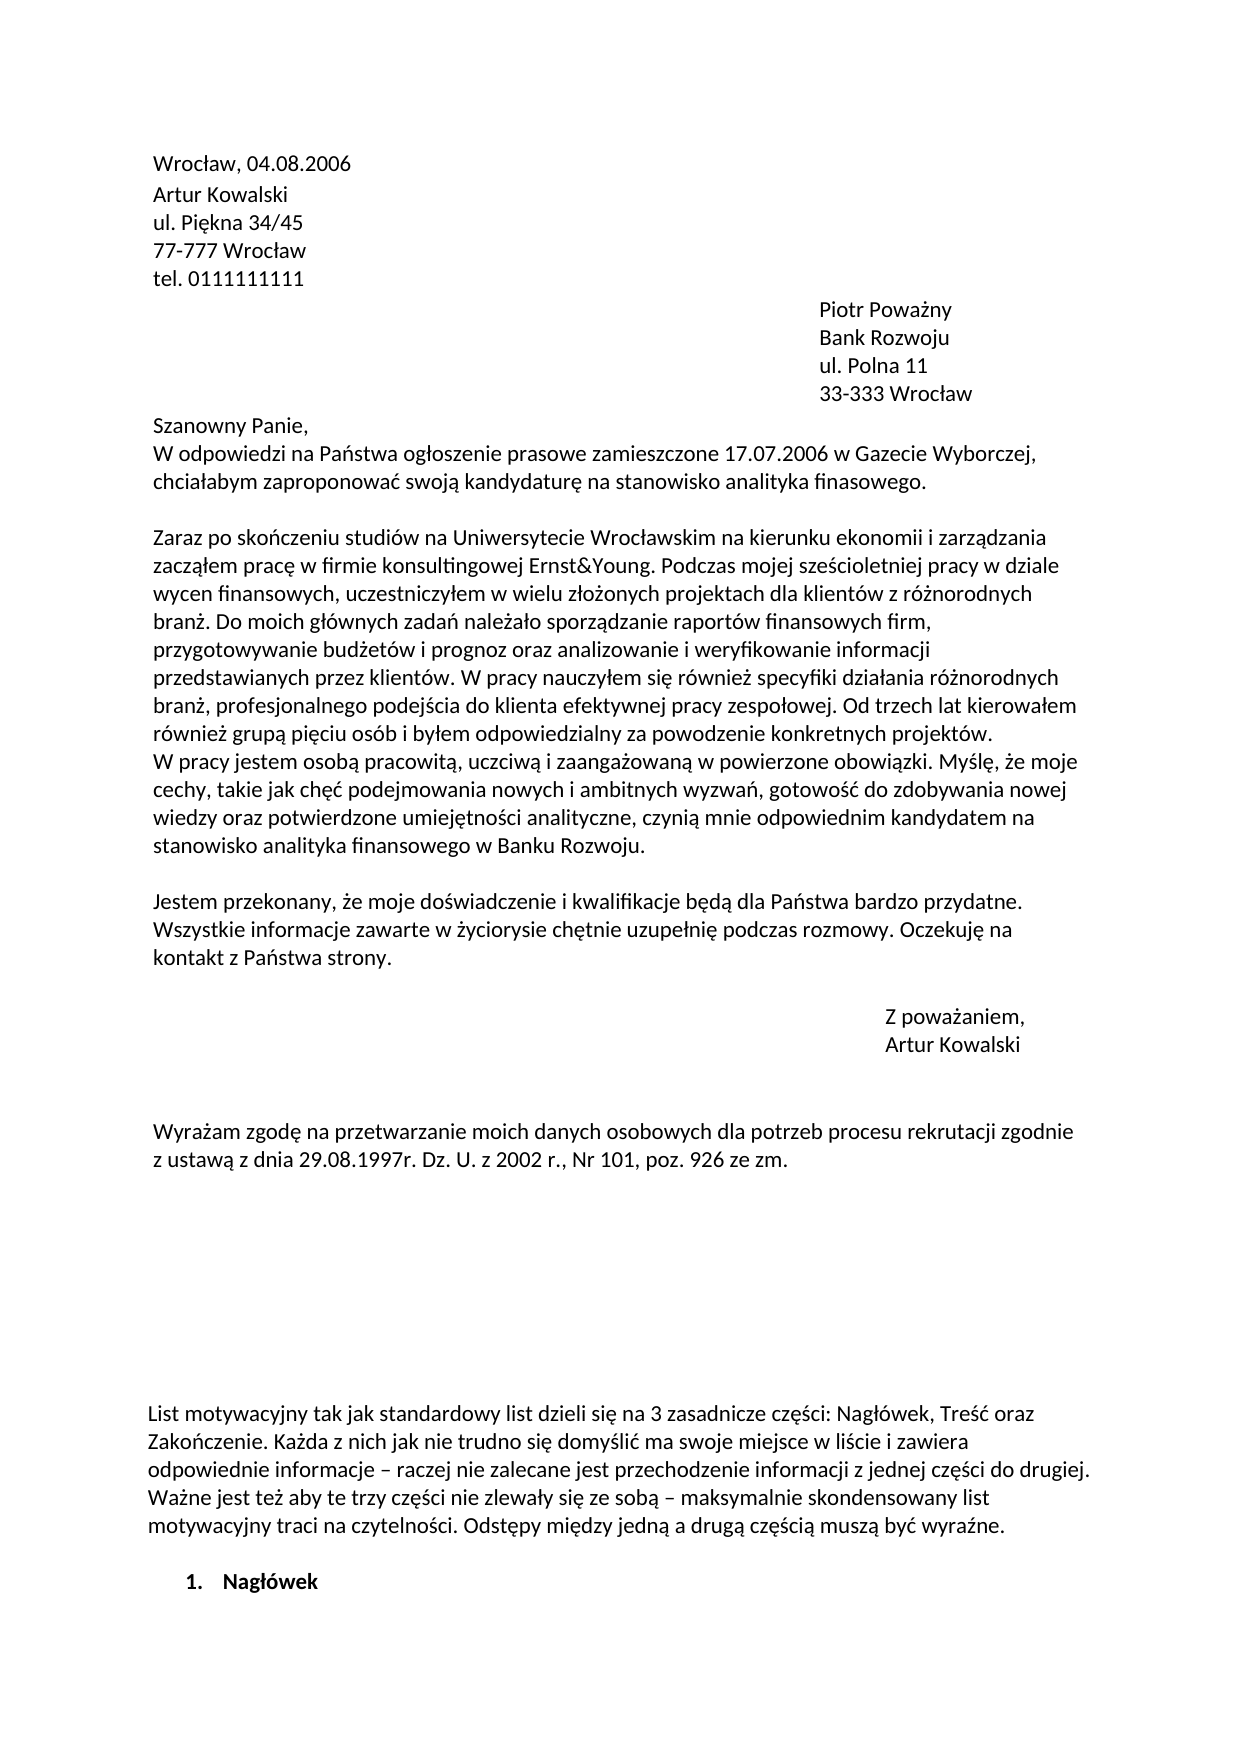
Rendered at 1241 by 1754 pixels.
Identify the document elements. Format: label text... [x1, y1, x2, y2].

table_cell Piotr Poważny Bank Rozwoju ul. Polna 11 33-333 Wrocław [151, 294, 1089, 409]
table_cell Szanowny Panie, W odpowiedzi na Państwa ogłoszenie prasowe zamieszczone 17.07.2006 w Gazecie Wyborczej, chciałabym zaproponować swoją kandydaturę na stanowisko analityka finasowego. Zaraz po skończeniu studiów na Uniwersytecie Wrocławskim na kierunku ekonomii i zarządzania zacząłem pracę w firmie konsultingowej Ernst&Young. Podczas mojej sześcioletniej pracy w dziale wycen finansowych, uczestniczyłem w wielu złożonych projektach dla klientów z różnorodnych branż. Do moich głównych zadań należało sporządzanie raportów finansowych firm, przygotowywanie budżetów i prognoz oraz analizowanie i weryfikowanie informacji przedstawianych przez klientów. W pracy nauczyłem się również specyfiki działania różnorodnych branż, profesjonalnego podejścia do klienta efektywnej pracy zespołowej. Od trzech lat kierowałem również grupą pięciu osób i byłem odpowiedzialny za powodzenie konkretnych projektów. W pracy jestem osobą pracowitą, uczciwą i zaangażowaną w powierzone obowiązki. Myślę, że moje cechy, takie jak chęć podejmowania nowych i ambitnych wyzwań, gotowość do zdobywania nowej wiedzy oraz potwierdzone umiejętności analityczne, czynią mnie odpowiednim kandydatem na stanowisko analityka finansowego w Banku Rozwoju. Jestem przekonany, że moje doświadczenie i kwalifikacje będą dla Państwa bardzo przydatne. Wszystkie informacje zawarte w życiorysie chętnie uzupełnię podczas rozmowy. Oczekuję na kontakt z Państwa strony. [151, 409, 1089, 1001]
table_header Wrocław, 04.08.2006 [151, 148, 1089, 179]
text List motywacyjny tak jak standardowy list dzieli się na 3 zasadnicze części: Nagłówek, Treść oraz Zakończenie. Każda z nich jak nie trudno się domyślić ma swoje miejsce w liście i zawiera odpowiednie informacje – raczej nie zalecane jest przechodzenie informacji z jednej części do drugiej. Ważne jest też aby te trzy części nie zlewały się ze sobą – maksymalnie skondensowany list motywacyjny traci na czytelności. Odstępy między jedną a drugą częścią muszą być wyraźne. [148, 1399, 1093, 1539]
table_cell Artur Kowalski ul. Piękna 34/45 77-777 Wrocław tel. 0111111111 [151, 179, 1089, 294]
table_cell Z poważaniem, Artur Kowalski [151, 1001, 1089, 1060]
list Nagłówek [185, 1567, 1093, 1595]
table_cell Wyrażam zgodę na przetwarzanie moich danych osobowych dla potrzeb procesu rekrutacji zgodnie z ustawą z dnia 29.08.1997r. Dz. U. z 2002 r., Nr 101, poz. 926 ze zm. [151, 1060, 1089, 1175]
